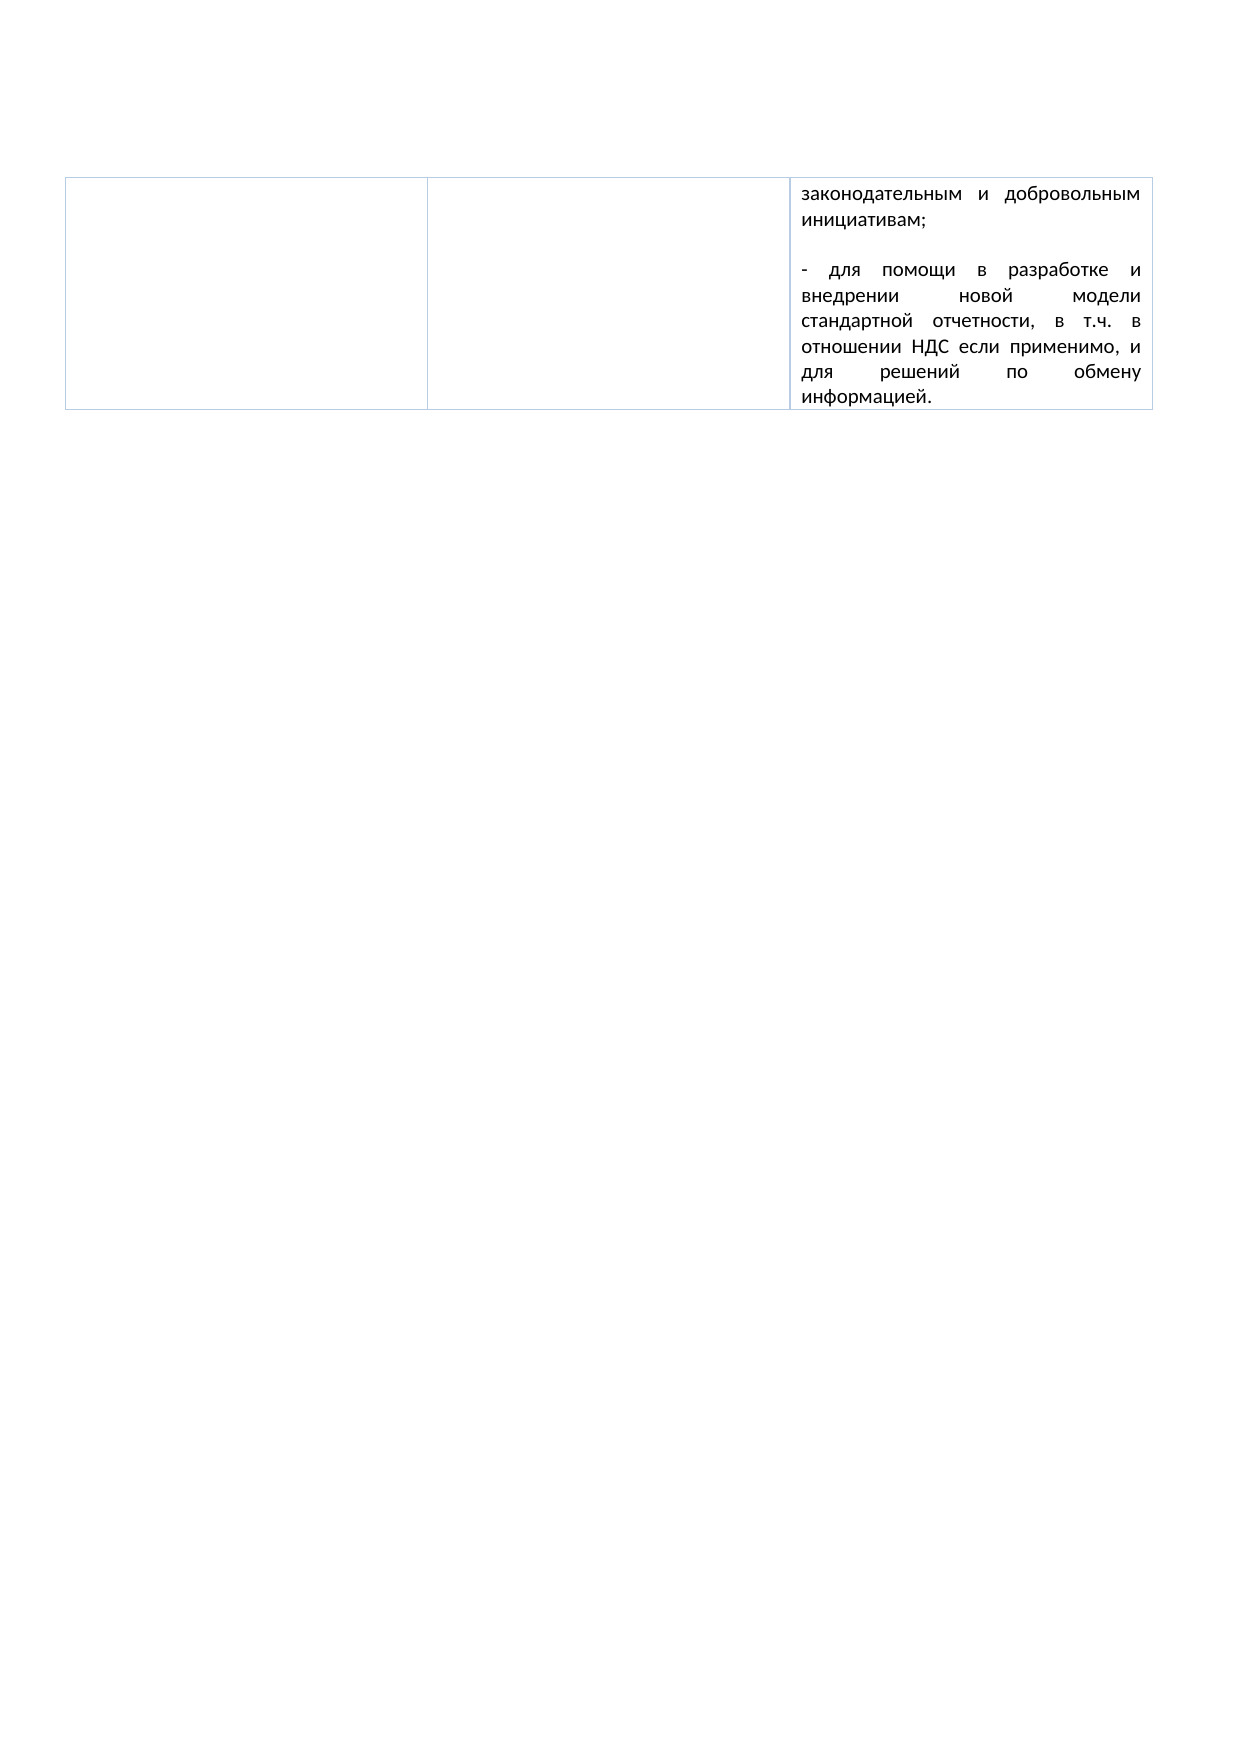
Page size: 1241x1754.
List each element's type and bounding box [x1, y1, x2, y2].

table_cell [791, 178, 1152, 409]
table_cell [428, 178, 789, 409]
table_cell [66, 178, 427, 409]
